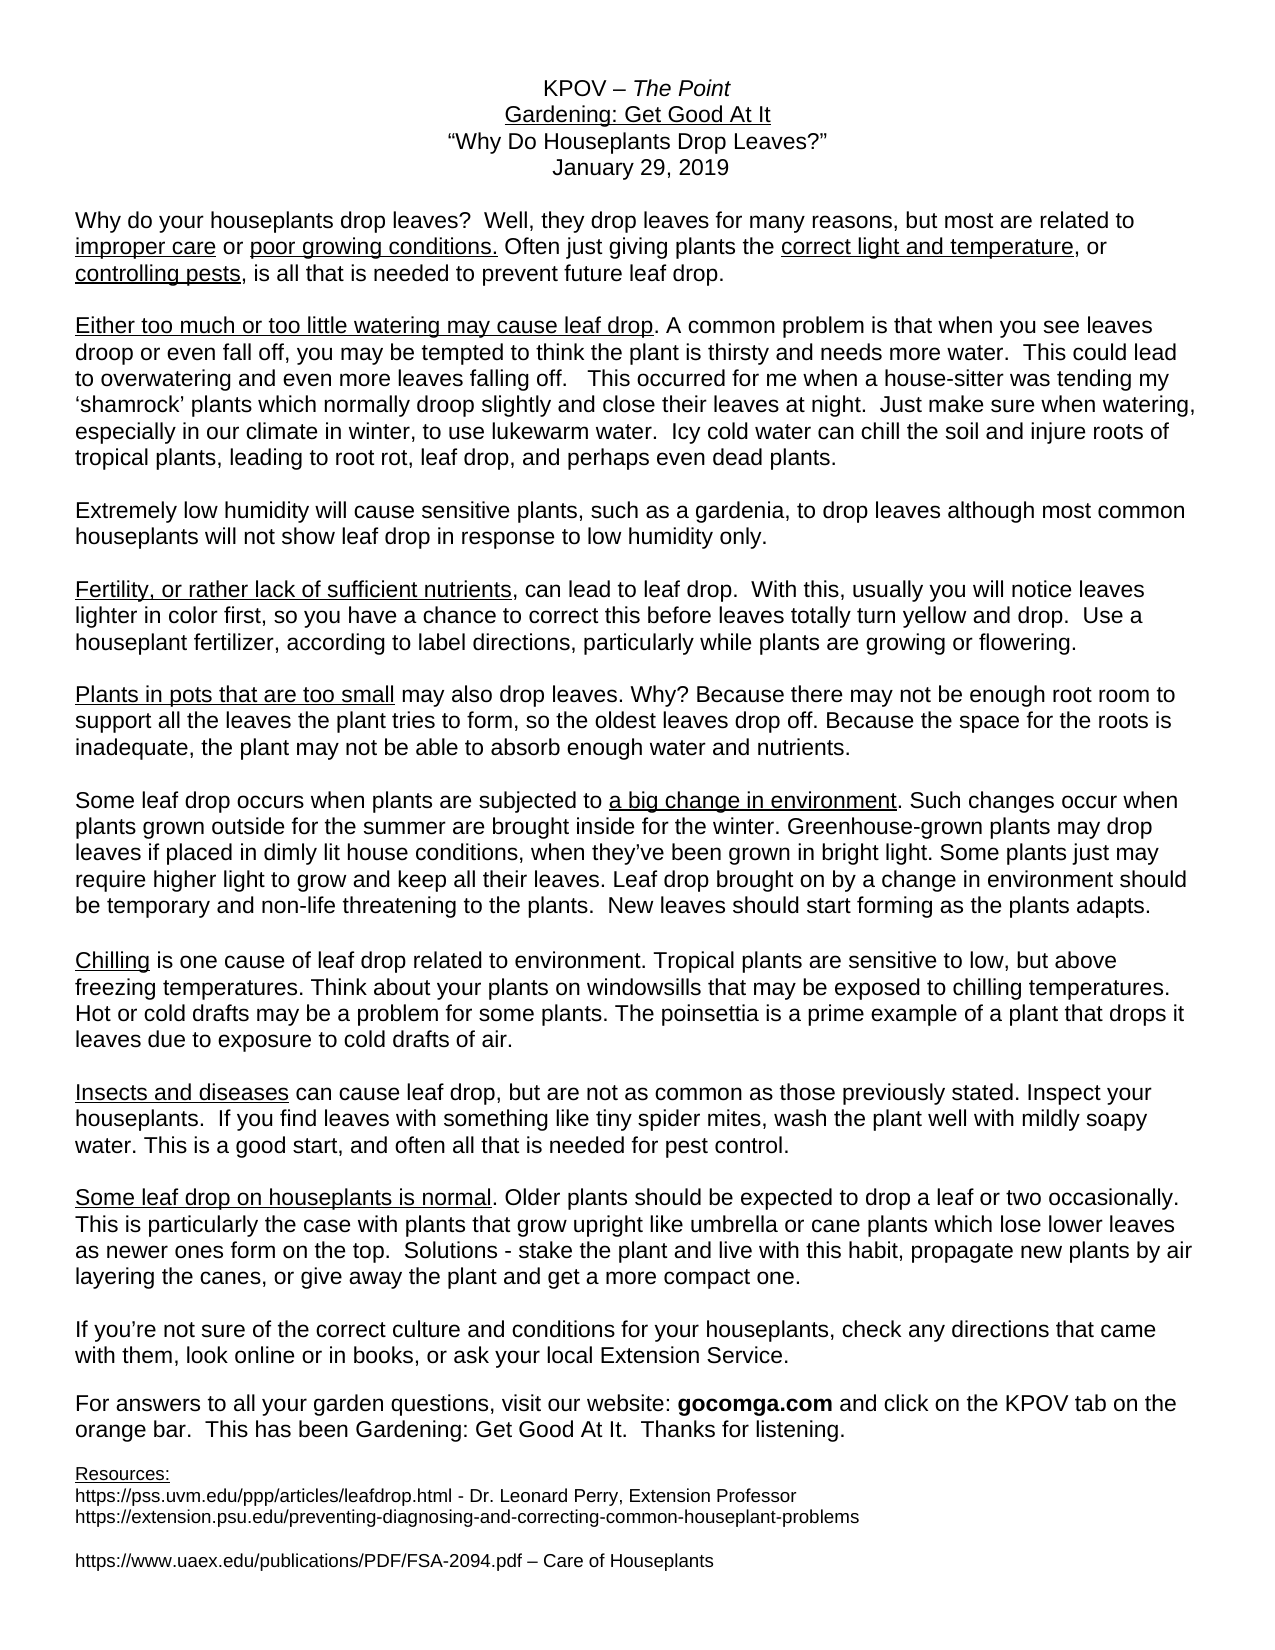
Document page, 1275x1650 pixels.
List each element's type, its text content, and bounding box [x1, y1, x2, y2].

text January 29, 2019 [75, 154, 1200, 180]
text KPOV – The Point [75, 75, 1200, 101]
text “Why Do Houseplants Drop Leaves?” [75, 128, 1200, 154]
text Gardening: Get Good At It [75, 101, 1200, 128]
text For answers to all your garden questions, visit our website: gocomga.com and click on the KPOV tab on the orange bar. This has been Gardening: Get Good At It. Thanks for listening. [75, 1389, 1200, 1442]
text https://extension.psu.edu/preventing-diagnosing-and-correcting-common-houseplant-problems [75, 1506, 1200, 1528]
text Resources: https://pss.uvm.edu/ppp/articles/leafdrop.html - Dr. Leonard Perry, Extension Professor [75, 1463, 1200, 1506]
text Chilling is one cause of leaf drop related to environment. Tropical plants are sensitive to low, but above freezing temperatures. Think about your plants on windowsills that may be exposed to chilling temperatures. Hot or cold drafts may be a problem for some plants. The poinsettia is a prime example of a plant that drops it leaves due to exposure to cold drafts of air. Insects and diseases can cause leaf drop, but are not as common as those previously stated. Inspect your houseplants. If you find leaves with something like tiny spider mites, wash the plant well with mildly soapy water. This is a good start, and often all that is needed for pest control. Some leaf drop on houseplants is normal. Older plants should be expected to drop a leaf or two occasionally. This is particularly the case with plants that grow upright like umbrella or cane plants which lose lower leaves as newer ones form on the top. Solutions - stake the plant and live with this habit, propagate new plants by air layering the canes, or give away the plant and get a more compact one. If you’re not sure of the correct culture and conditions for your houseplants, check any directions that came with them, look online or in books, or ask your local Extension Service. [75, 947, 1200, 1369]
text Why do your houseplants drop leaves? Well, they drop leaves for many reasons, but most are related to improper care or poor growing conditions. Often just giving plants the correct light and temperature, or controlling pests, is all that is needed to prevent future leaf drop. Either too much or too little watering may cause leaf drop. A common problem is that when you see leaves droop or even fall off, you may be tempted to think the plant is thirsty and needs more water. This could lead to overwatering and even more leaves falling off. This occurred for me when a house-sitter was tending my ‘shamrock’ plants which normally droop slightly and close their leaves at night. Just make sure when watering, especially in our climate in winter, to use lukewarm water. Icy cold water can chill the soil and injure roots of tropical plants, leading to root rot, leaf drop, and perhaps even dead plants. Extremely low humidity will cause sensitive plants, such as a gardenia, to drop leaves although most common houseplants will not show leaf drop in response to low humidity only. Fertility, or rather lack of sufficient nutrients, can lead to leaf drop. With this, usually you will notice leaves lighter in color first, so you have a chance to correct this before leaves totally turn yellow and drop. Use a houseplant fertilizer, according to label directions, particularly while plants are growing or flowering. Plants in pots that are too small may also drop leaves. Why? Because there may not be enough root room to support all the leaves the plant tries to form, so the oldest leaves drop off. Because the space for the roots is inadequate, the plant may not be able to absorb enough water and nutrients. Some leaf drop occurs when plants are subjected to a big change in environment. Such changes occur when plants grown outside for the summer are brought inside for the winter. Greenhouse-grown plants may drop leaves if placed in dimly lit house conditions, when they’ve been grown in bright light. Some plants just may require higher light to grow and keep all their leaves. Leaf drop brought on by a change in environment should be temporary and non-life threatening to the plants. New leaves should start forming as the plants adapts. [75, 207, 1200, 947]
text https://www.uaex.edu/publications/PDF/FSA-2094.pdf – Care of Houseplants [75, 1549, 1200, 1571]
